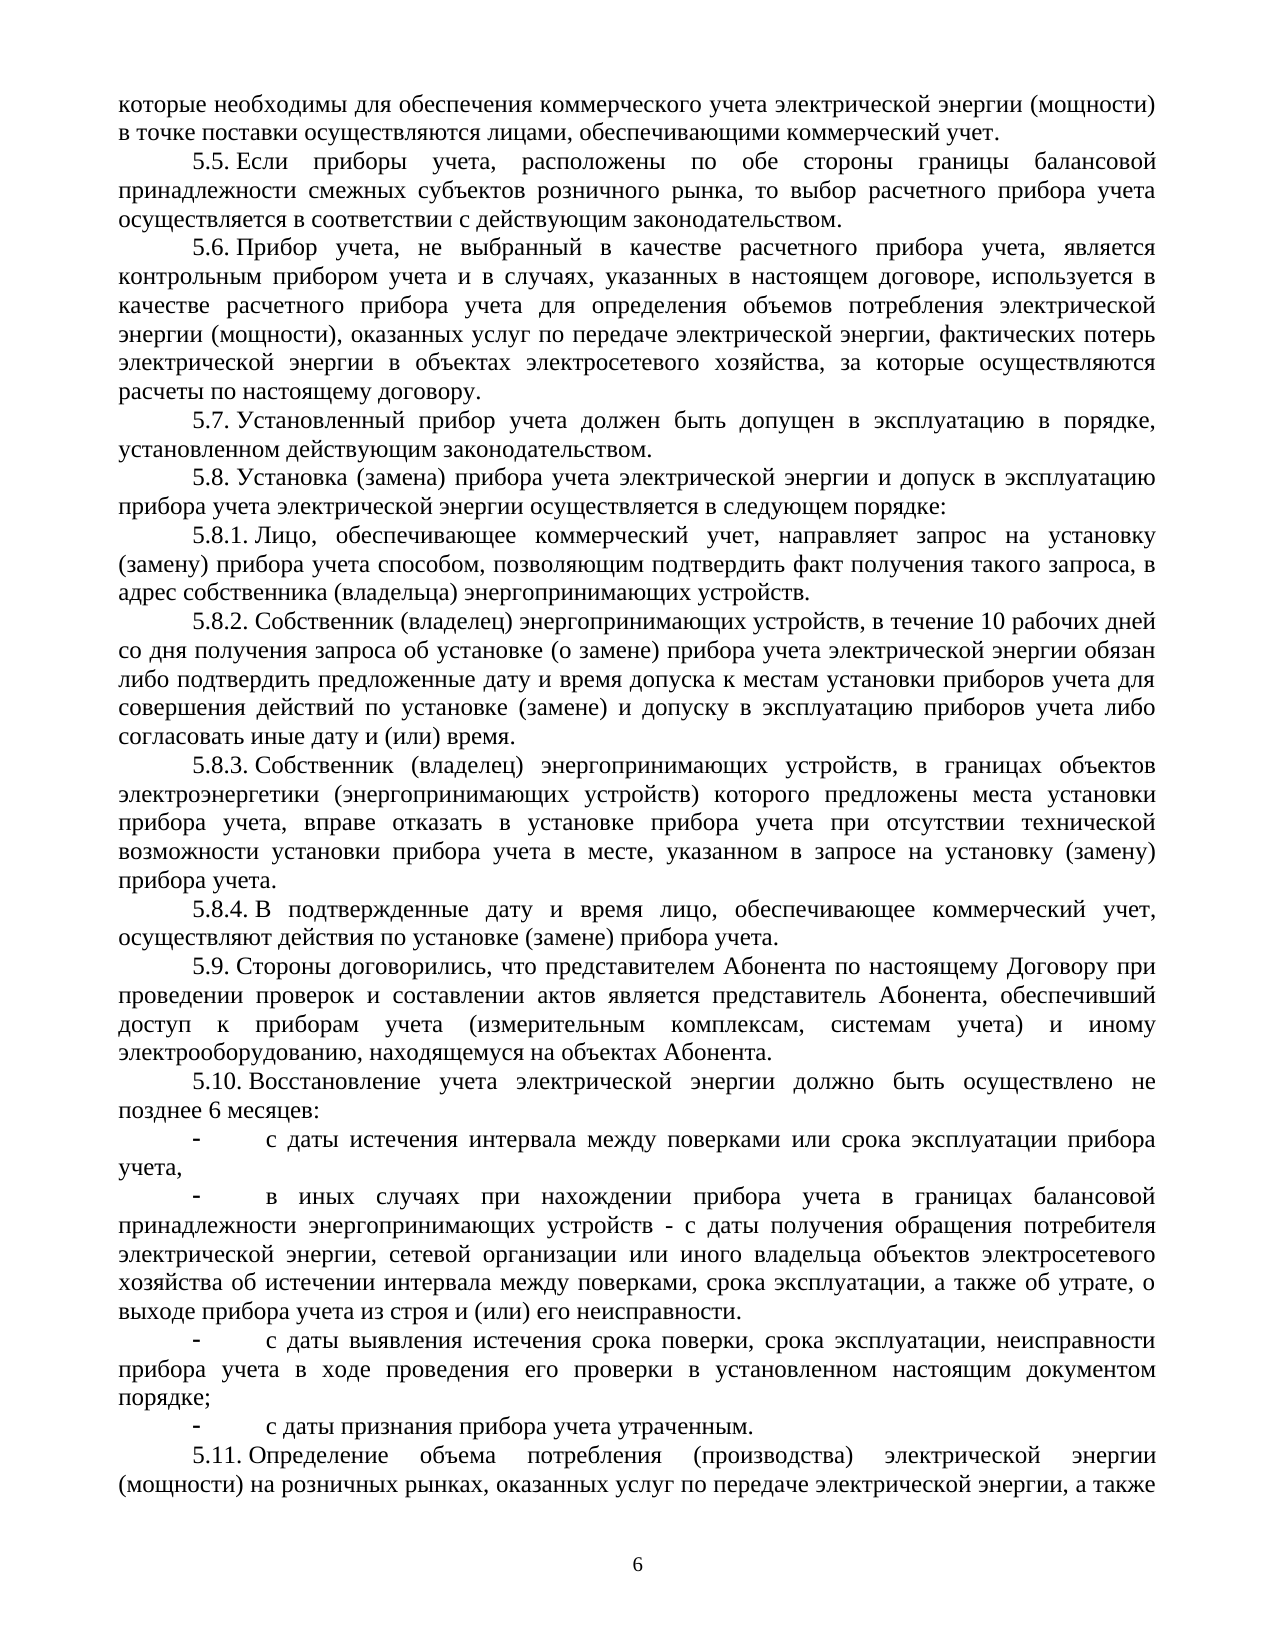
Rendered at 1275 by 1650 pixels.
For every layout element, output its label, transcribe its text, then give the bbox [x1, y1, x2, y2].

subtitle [118, 89, 1157, 146]
subtitle Стороны договорились, что представителем Абонента по настоящему Договору при проведении проверок и составлении актов является представитель Абонента, обеспечивший доступ к приборам учета (измерительным комплексам, системам учета) и иному электрооборудованию, находящемуся на объектах Абонента. [118, 951, 1157, 1066]
subtitle Если приборы учета, расположены по обе стороны границы балансовой принадлежности смежных субъектов розничного рынка, то выбор расчетного прибора учета осуществляется в соответствии с действующим законодательством. [118, 146, 1157, 232]
subtitle Восстановление учета электрической энергии должно быть осуществлено не позднее 6 месяцев: [118, 1066, 1157, 1124]
subtitle В подтвержденные дату и время лицо, обеспечивающее коммерческий учет, осуществляют действия по установке (замене) прибора учета. [118, 894, 1157, 951]
subtitle Собственник (владелец) энергопринимающих устройств, в течение 10 рабочих дней со дня получения запроса об установке (о замене) прибора учета электрической энергии обязан либо подтвердить предложенные дату и время допуска к местам установки приборов учета для совершения действий по установке (замене) и допуску в эксплуатацию приборов учета либо согласовать иные дату и (или) время. [118, 606, 1157, 750]
list в иных случаях при нахождении прибора учета в границах балансовой принадлежности энергопринимающих устройств - с даты получения обращения потребителя электрической энергии, сетевой организации или иного владельца объектов электросетевого хозяйства об истечении интервала между поверками, срока эксплуатации, а также об утрате, о выходе прибора учета из строя и (или) его неисправности. [118, 1181, 1157, 1325]
subtitle Прибор учета, не выбранный в качестве расчетного прибора учета, является контрольным прибором учета и в случаях, указанных в настоящем договоре, используется в качестве расчетного прибора учета для определения объемов потребления электрической энергии (мощности), оказанных услуг по передаче электрической энергии, фактических потерь электрической энергии в объектах электросетевого хозяйства, за которые осуществляются расчеты по настоящему договору. [118, 232, 1157, 405]
subtitle Установка (замена) прибора учета электрической энергии и допуск в эксплуатацию прибора учета электрической энергии осуществляется в следующем порядке: [118, 462, 1157, 520]
list с даты признания прибора учета утраченным. [118, 1411, 1157, 1440]
list с даты истечения интервала между поверками или срока эксплуатации прибора учета, [118, 1124, 1157, 1181]
subtitle Собственник (владелец) энергопринимающих устройств, в границах объектов электроэнергетики (энергопринимающих устройств) которого предложены места установки прибора учета, вправе отказать в установке прибора учета при отсутствии технической возможности установки прибора учета в месте, указанном в запросе на установку (замену) прибора учета. [118, 750, 1157, 894]
subtitle Лицо, обеспечивающее коммерческий учет, направляет запрос на установку (замену) прибора учета способом, позволяющим подтвердить факт получения такого запроса, в адрес собственника (владельца) энергопринимающих устройств. [118, 520, 1157, 606]
subtitle Установленный прибор учета должен быть допущен в эксплуатацию в порядке, установленном действующим законодательством. [118, 405, 1157, 462]
list с даты выявления истечения срока поверки, срока эксплуатации, неисправности прибора учета в ходе проведения его проверки в установленном настоящим документом порядке; [118, 1325, 1157, 1411]
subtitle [118, 1440, 1157, 1497]
